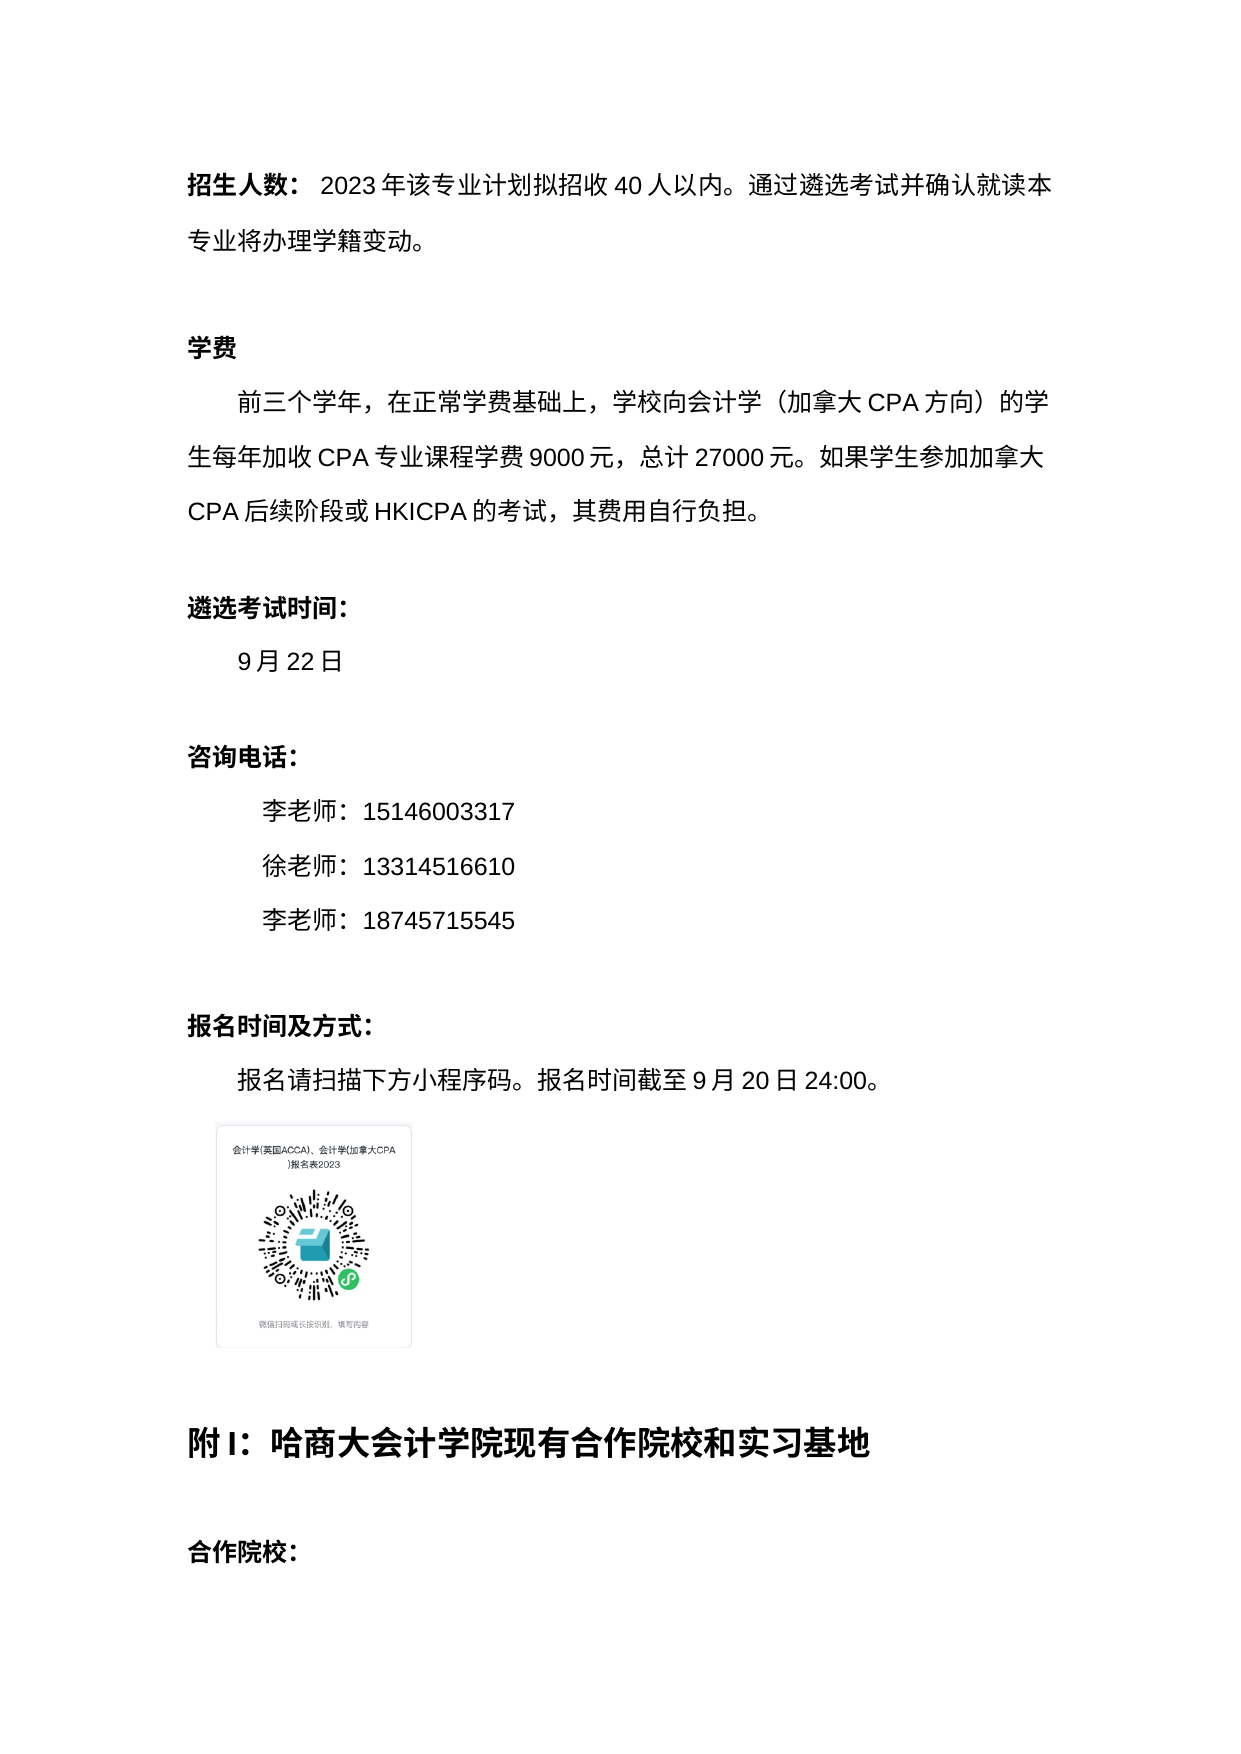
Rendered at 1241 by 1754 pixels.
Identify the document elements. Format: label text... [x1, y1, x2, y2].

text 前三个学年，在正常学费基础上，学校向会计学（加拿大CPA方向）的学生每年加收CPA专业课程学费9000元，总计27000元。如果学生参加加拿大CPA后续阶段或HKICPA的考试，其费用自行负担。 [187, 383, 1053, 528]
text 附I：哈商大会计学院现有合作院校和实习基地 [187, 1417, 1053, 1465]
text 李老师：15146003317 [187, 792, 1053, 828]
text 李老师：18745715545 [187, 901, 1053, 937]
text 9月22日 [187, 643, 1053, 677]
text 报名时间及方式： [187, 1006, 1053, 1042]
text 咨询电话： [187, 737, 1053, 774]
text 遴选考试时间： [187, 589, 1053, 625]
text 合作院校： [187, 1532, 1053, 1568]
text 徐老师：13314516610 [187, 846, 1053, 882]
text 学费 [187, 328, 1053, 364]
text 招生人数： 2023年该专业计划拟招收40人以内。通过遴选考试并确认就读本专业将办理学籍变动。 [187, 164, 1053, 258]
picture [215, 1122, 413, 1348]
text 报名请扫描下方小程序码。报名时间截至9月20日24:00。 [187, 1060, 1053, 1097]
